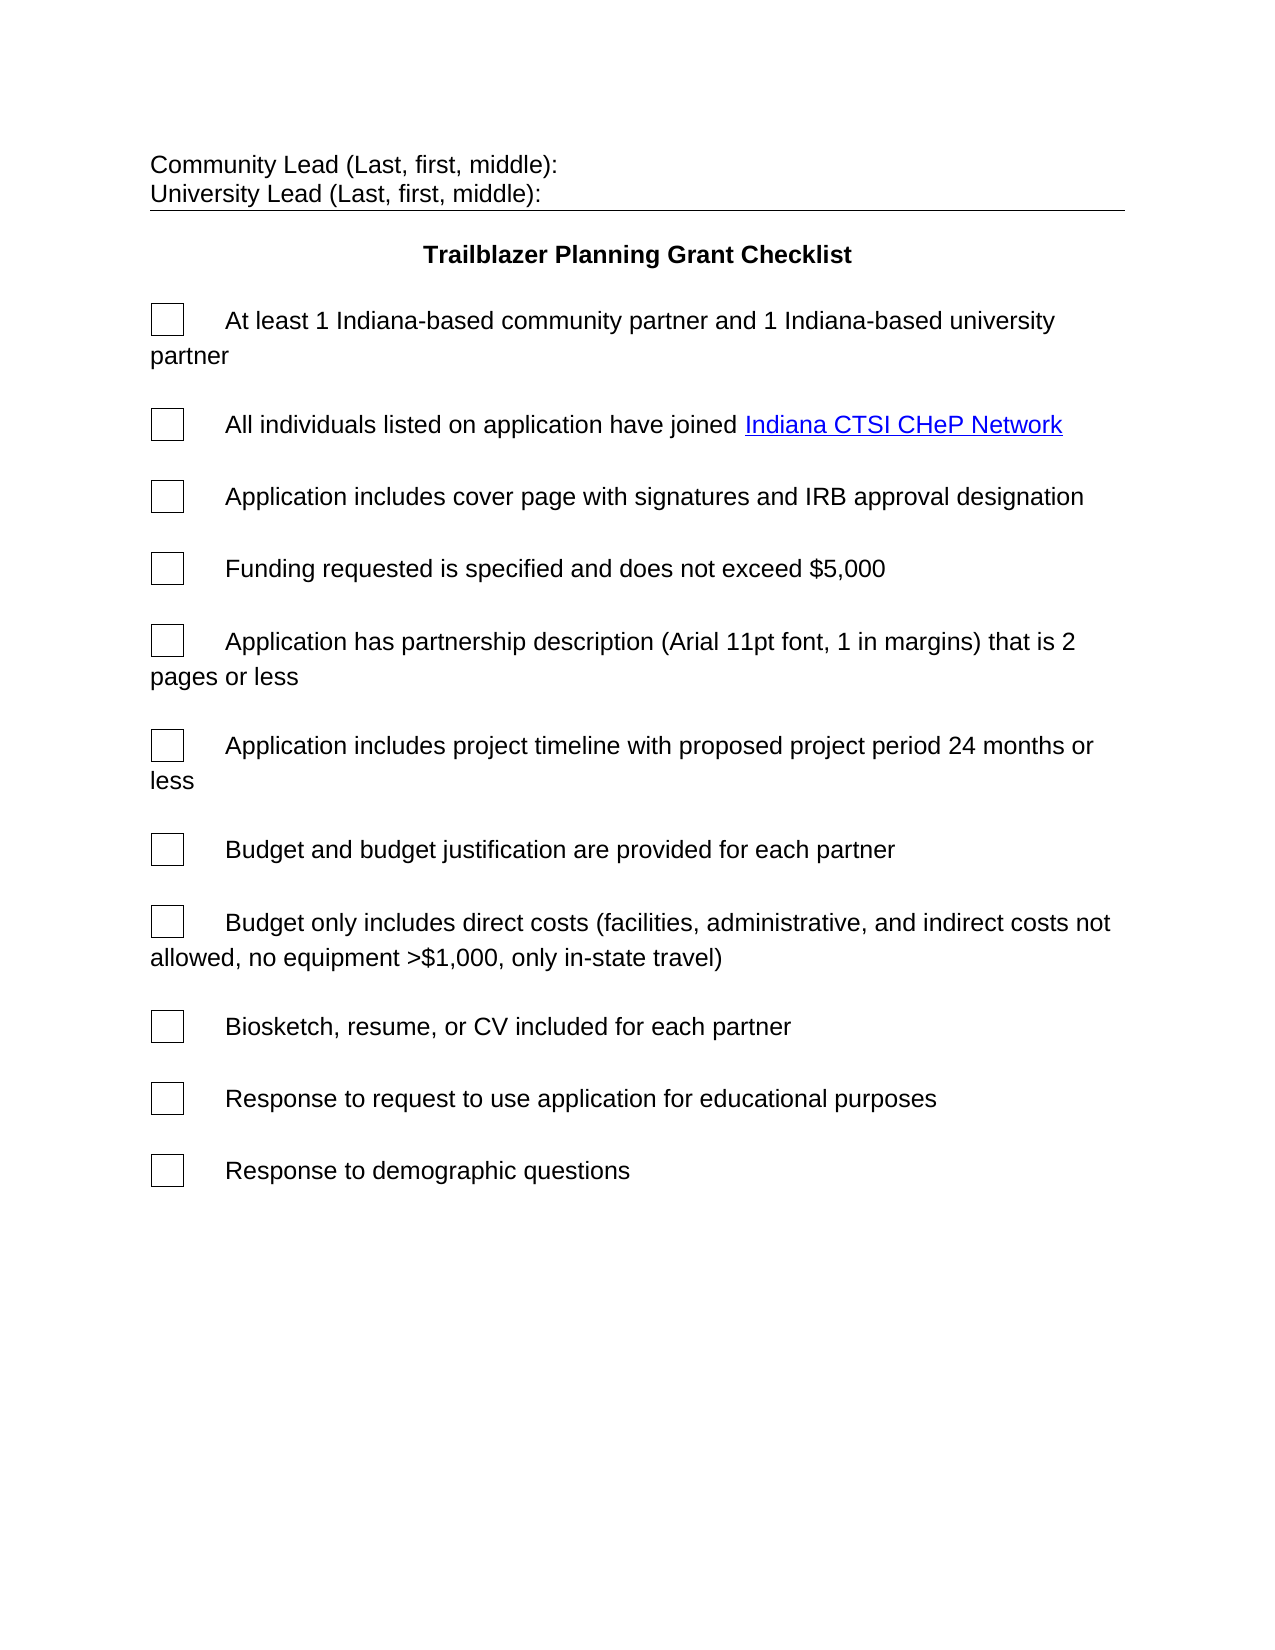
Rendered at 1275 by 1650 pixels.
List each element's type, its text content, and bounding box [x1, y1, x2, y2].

text Response to demographic questions [150, 1153, 1125, 1187]
text Application includes cover page with signatures and IRB approval designation [150, 479, 1125, 513]
text Application includes project timeline with proposed project period 24 months or less [150, 728, 1125, 795]
text Funding requested is specified and does not exceed $5,000 [150, 551, 1125, 585]
text Community Lead (Last, first, middle): University Lead (Last, first, middle): [150, 150, 1125, 210]
text All individuals listed on application have joined Indiana CTSI CHeP Network [150, 407, 1125, 441]
text Response to request to use application for educational purposes [150, 1081, 1125, 1115]
text At least 1 Indiana-based community partner and 1 Indiana-based university partner [150, 302, 1125, 369]
text Application has partnership description (Arial 11pt font, 1 in margins) that is 2 pages or less [150, 623, 1125, 690]
text Trailblazer Planning Grant Checklist [150, 239, 1125, 268]
text Budget only includes direct costs (facilities, administrative, and indirect costs not allowed, no equipment >$1,000, only in-state travel) [150, 904, 1125, 971]
text Biosketch, resume, or CV included for each partner [150, 1009, 1125, 1043]
text Budget and budget justification are provided for each partner [150, 832, 1125, 866]
